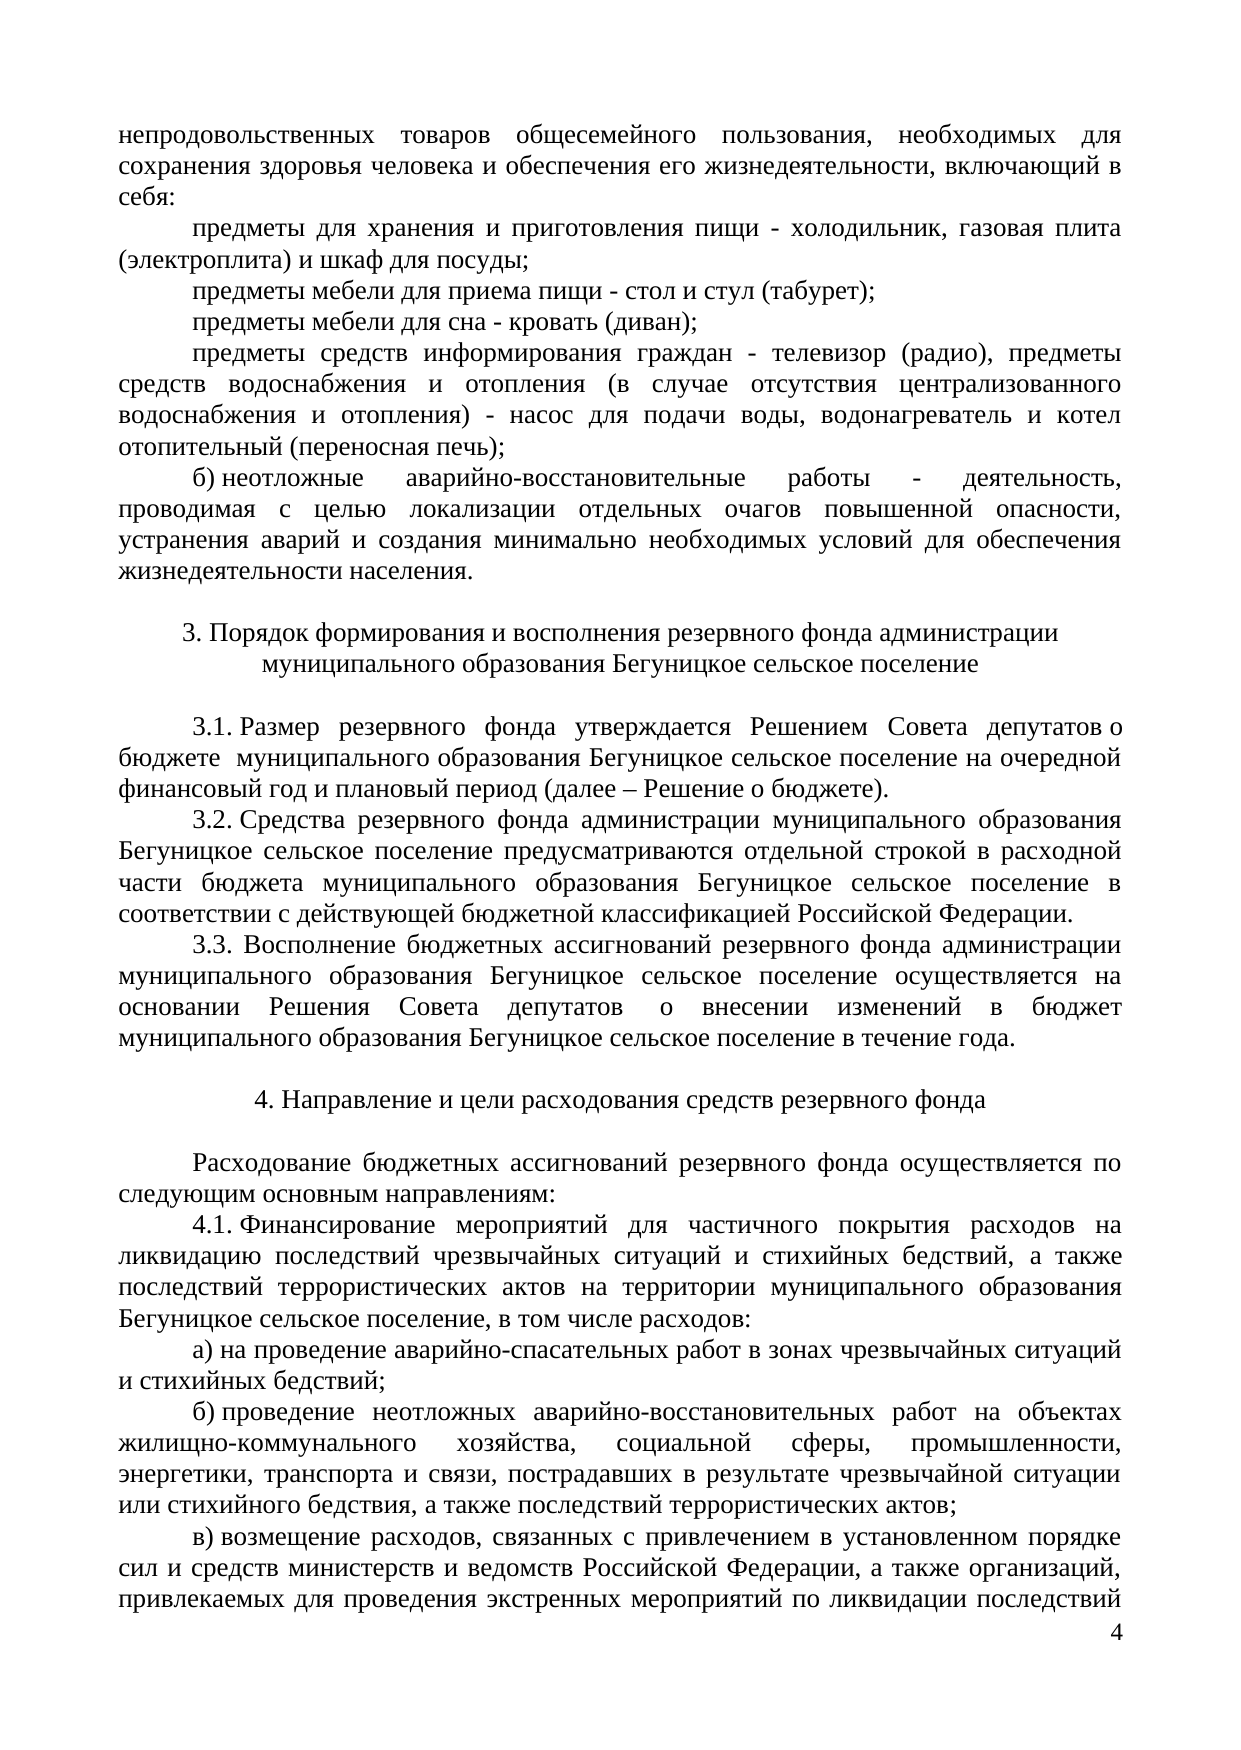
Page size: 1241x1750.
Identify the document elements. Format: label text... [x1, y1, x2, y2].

text предметы средств информирования граждан - телевизор (радио), предметы средств водоснабжения и отопления (в случае отсутствия централизованного водоснабжения и отопления) - насос для подачи воды, водонагреватель и котел отопительный (переносная печь); [118, 336, 1123, 461]
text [118, 1520, 1123, 1613]
text 3.3. Восполнение бюджетных ассигнований резервного фонда администрации муниципального образования Бегуницкое сельское поселение осуществляется на основании Решения Совета депутатов о внесении изменений в бюджет муниципального образования Бегуницкое сельское поселение в течение года. [118, 928, 1123, 1052]
text Расходование бюджетных ассигнований резервного фонда осуществляется по следующим основным направлениям: [118, 1146, 1123, 1208]
text 4. Направление и цели расходования средств резервного фонда [118, 1084, 1123, 1115]
text б) проведение неотложных аварийно-восстановительных работ на объектах жилищно-коммунального хозяйства, социальной сферы, промышленности, энергетики, транспорта и связи, пострадавших в результате чрезвычайной ситуации или стихийного бедствия, а также последствий террористических актов; [118, 1395, 1123, 1520]
text предметы для хранения и приготовления пищи - холодильник, газовая плита (электроплита) и шкаф для посуды; [118, 212, 1123, 274]
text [118, 118, 1123, 212]
text 3.2. Средства резервного фонда администрации муниципального образования Бегуницкое сельское поселение предусматриваются отдельной строкой в расходной части бюджета муниципального образования Бегуницкое сельское поселение в соответствии с действующей бюджетной классификацией Российской Федерации. [118, 803, 1123, 928]
text а) на проведение аварийно-спасательных работ в зонах чрезвычайных ситуаций и стихийных бедствий; [118, 1333, 1123, 1395]
text предметы мебели для приема пищи - стол и стул (табурет); [118, 274, 1123, 305]
text 3. Порядок формирования и восполнения резервного фонда администрации муниципального образования Бегуницкое сельское поселение [118, 616, 1123, 679]
text предметы мебели для сна - кровать (диван); [118, 305, 1123, 336]
text 4.1. Финансирование мероприятий для частичного покрытия расходов на ликвидацию последствий чрезвычайных ситуаций и стихийных бедствий, а также последствий террористических актов на территории муниципального образования Бегуницкое сельское поселение, в том числе расходов: [118, 1208, 1123, 1333]
text 3.1. Размер резервного фонда утверждается Решением Совета депутатов о бюджете муниципального образования Бегуницкое сельское поселение на очередной финансовый год и плановый период (далее – Решение о бюджете). [118, 710, 1123, 803]
text б) неотложные аварийно-восстановительные работы - деятельность, проводимая с целью локализации отдельных очагов повышенной опасности, устранения аварий и создания минимально необходимых условий для обеспечения жизнедеятельности населения. [118, 461, 1123, 585]
